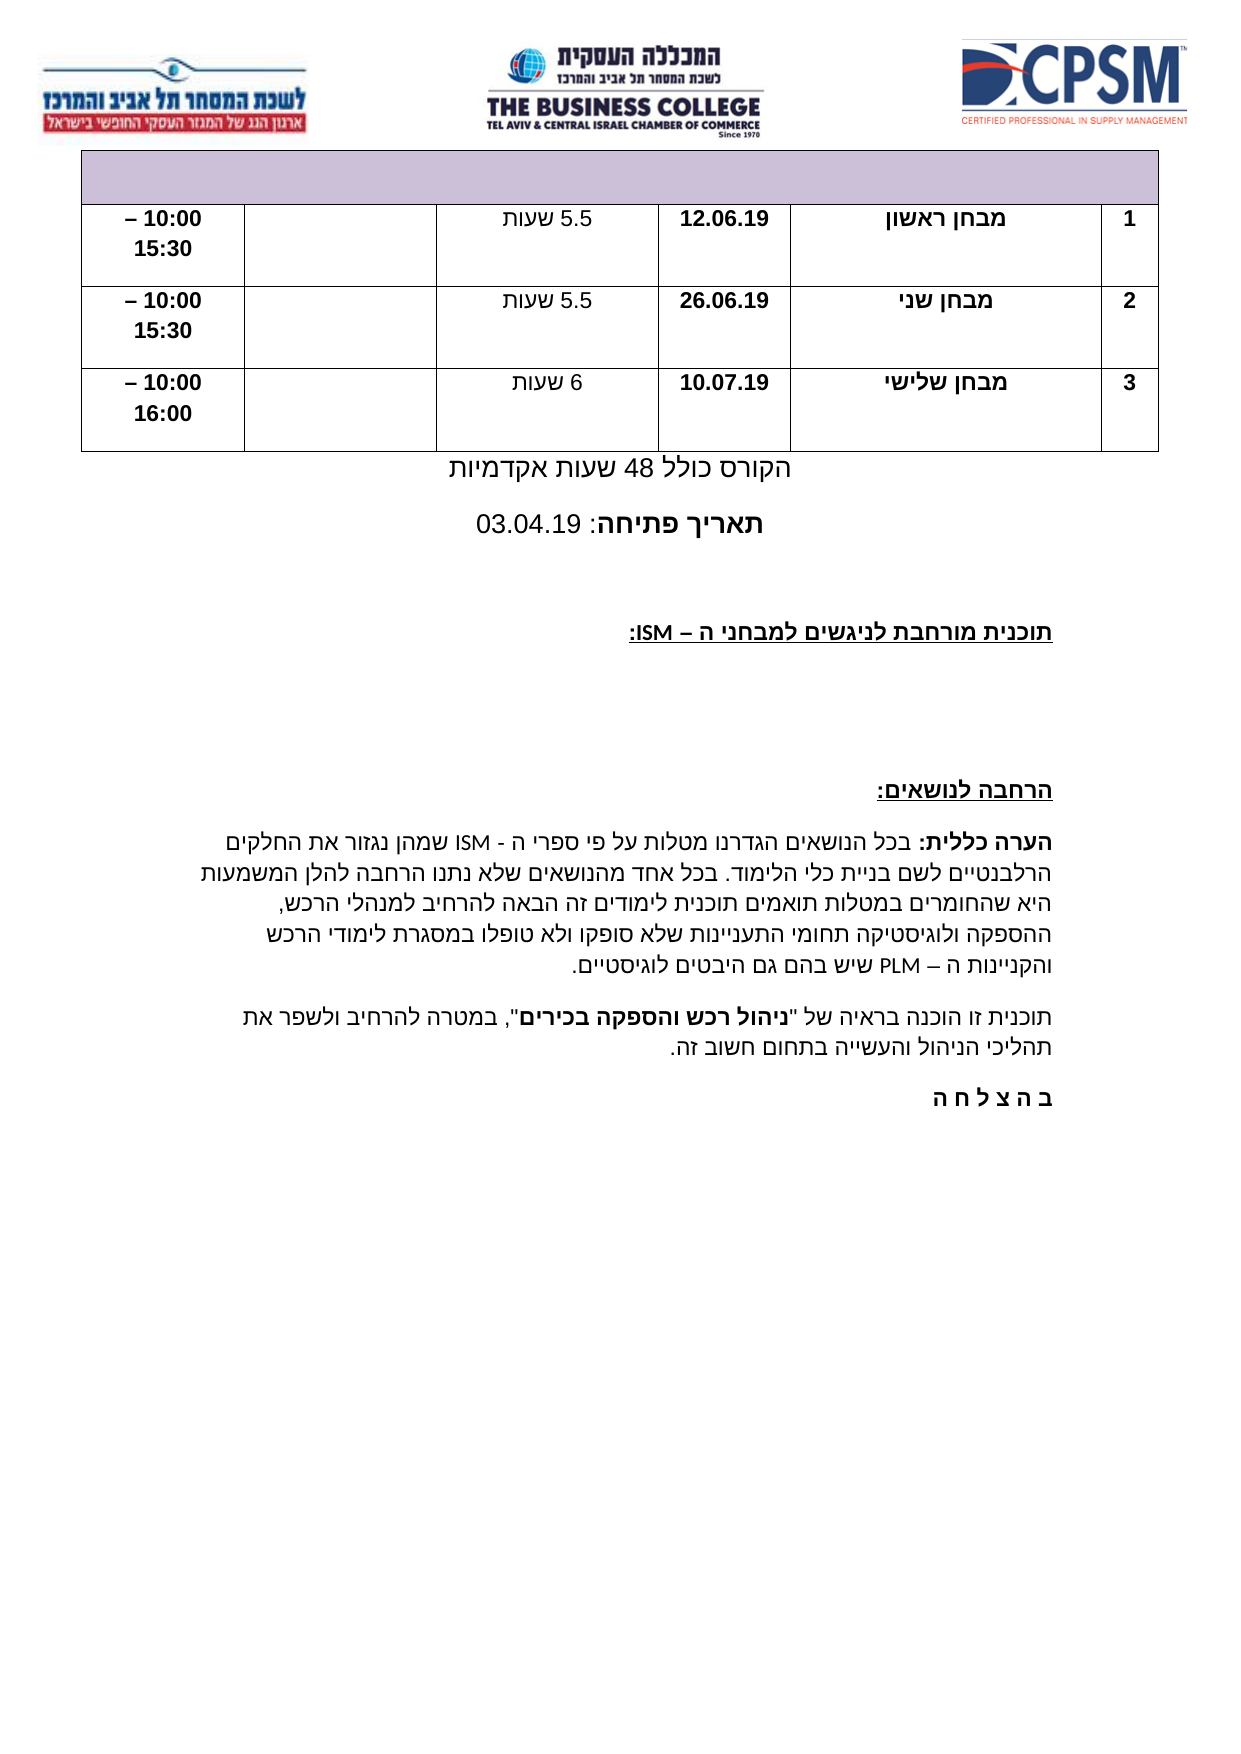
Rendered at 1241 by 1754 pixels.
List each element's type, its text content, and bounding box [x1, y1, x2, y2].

table_cell 12.06.19 [659, 205, 790, 286]
text תוכנית זו הוכנה בראיה של "ניהול רכש והספקה בכירים", במטרה להרחיב ולשפר את תהליכי הניהול והעשייה בתחום חשוב זה. [187, 1004, 1053, 1060]
table_cell 10:00 – 15:30 [82, 205, 244, 286]
table_cell 10.07.19 [659, 369, 790, 451]
table_cell [245, 287, 436, 368]
table_cell מבחן שני [791, 287, 1101, 368]
table_cell מבחן ראשון [791, 205, 1101, 286]
table_cell 2 [1102, 287, 1158, 368]
table_cell 10:00 – 16:00 [82, 369, 244, 451]
table_cell 26.06.19 [659, 287, 790, 368]
picture [37, 54, 309, 146]
table_cell מבחנים ISM [82, 151, 1158, 204]
text הערה כללית: בכל הנושאים הגדרנו מטלות על פי ספרי ה - ISM שמהן נגזור את החלקים הרלבנטיים לשם בניית כלי הלימוד. בכל אחד מהנושאים שלא נתנו הרחבה להלן המשמעות היא שהחומרים במטלות תואמים תוכנית לימודים זה הבאה להרחיב למנהלי הרכש, ההספקה ולוגיסטיקה תחומי התעניינות שלא סופקו ולא טופלו במסגרת לימודי הרכש והקניינות ה – PLM שיש בהם גם היבטים לוגיסטיים. [187, 828, 1053, 979]
table_cell 5.5 שעות [437, 205, 658, 286]
text הרחבה לנושאים: [187, 777, 1053, 804]
text תוכנית מורחבת לניגשים למבחני ה – ISM: [187, 618, 1053, 646]
table_cell [245, 205, 436, 286]
table_cell 1 [1102, 205, 1158, 286]
table_cell 3 [1102, 369, 1158, 451]
table_cell 6 שעות [437, 369, 658, 451]
picture [962, 39, 1188, 124]
table_cell מבחן שלישי [791, 369, 1101, 451]
picture [466, 31, 770, 145]
table_cell 5.5 שעות [437, 287, 658, 368]
text תאריך פתיחה: 03.04.19 [187, 508, 1053, 540]
table_cell 10:00 – 15:30 [82, 287, 244, 368]
text הקורס כולל 48 שעות אקדמיות [187, 452, 1053, 483]
text ב ה צ ל ח ה [187, 1085, 1053, 1111]
table_cell [245, 369, 436, 451]
